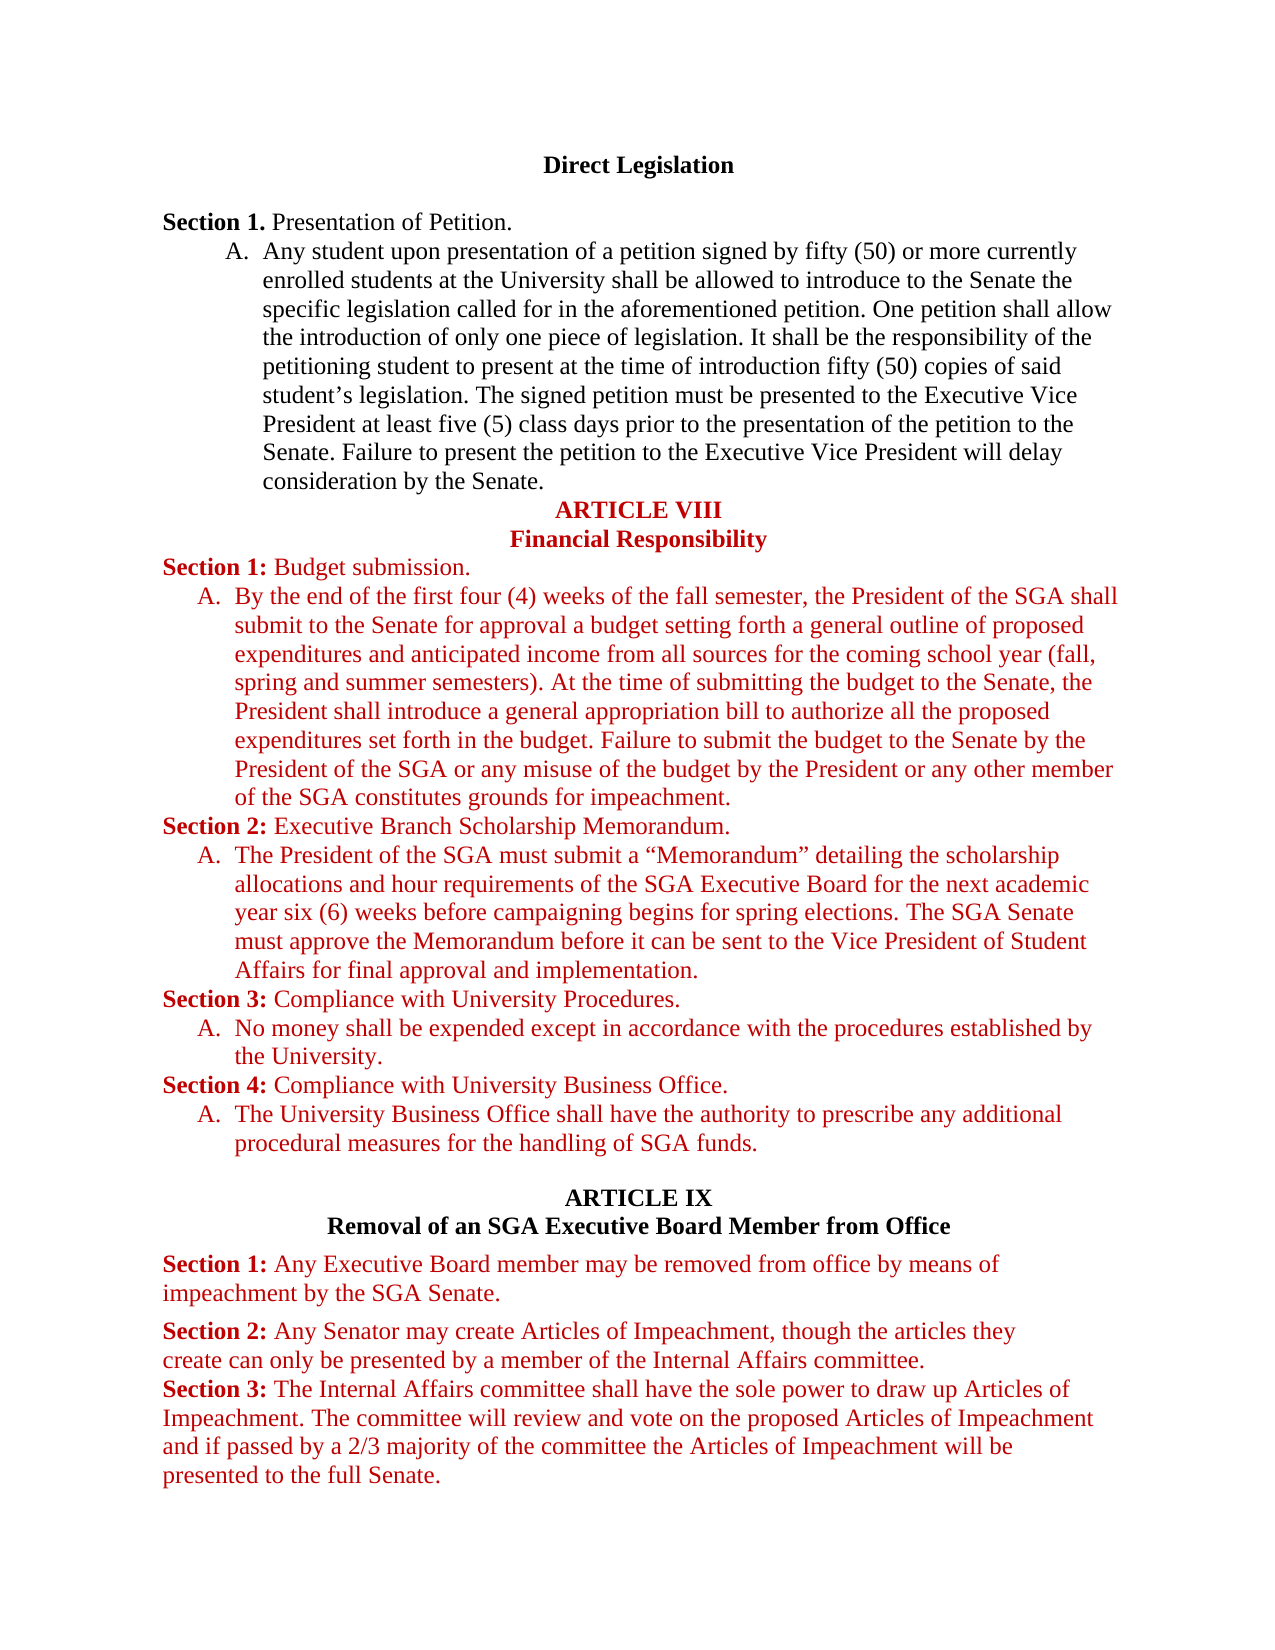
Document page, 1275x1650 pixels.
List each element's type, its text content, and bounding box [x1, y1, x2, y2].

text Section 3: Compliance with University Procedures. [162, 984, 1125, 1013]
text Section 1: Any Executive Board member may be removed from office by means of impeachment by the SGA Senate. [162, 1249, 1069, 1307]
list The University Business Office shall have the authority to prescribe any additional procedural measures for the handling of SGA funds. [197, 1099, 1125, 1156]
subtitle ARTICLE IX [229, 1183, 1048, 1211]
list The President of the SGA must submit a “Memorandum” detailing the scholarship allocations and hour requirements of the SGA Executive Board for the next academic year six (6) weeks before campaigning begins for spring elections. The SGA Senate must approve the Memorandum before it can be sent to the Vice President of Student Affairs for final approval and implementation. [197, 840, 1125, 984]
list No money shall be expended except in accordance with the procedures established by the University. [197, 1013, 1125, 1070]
subtitle Direct Legislation [229, 150, 1048, 179]
text Section 4: Compliance with University Business Office. [162, 1070, 1125, 1099]
text Section 2: Executive Branch Scholarship Memorandum. [162, 811, 1125, 840]
subtitle Removal of an SGA Executive Board Member from Office [229, 1211, 1048, 1240]
subtitle Financial Responsibility [229, 524, 1048, 552]
text Section 1. Presentation of Petition. [162, 207, 1125, 236]
text Section 3: The Internal Affairs committee shall have the sole power to draw up Articles of Impeachment. The committee will review and vote on the proposed Articles of Impeachment and if passed by a 2/3 majority of the committee the Articles of Impeachment will be presented to the full Senate. [162, 1374, 1114, 1489]
text Section 1: Budget submission. [162, 552, 1125, 581]
list By the end of the first four (4) weeks of the fall semester, the President of the SGA shall submit to the Senate for approval a budget setting forth a general outline of proposed expenditures and anticipated income from all sources for the coming school year (fall, spring and summer semesters). At the time of submitting the budget to the Senate, the President shall introduce a general appropriation bill to authorize all the proposed expenditures set forth in the budget. Failure to submit the budget to the Senate by the President of the SGA or any misuse of the budget by the President or any other member of the SGA constitutes grounds for impeachment. [197, 581, 1125, 811]
list Any student upon presentation of a petition signed by fifty (50) or more currently enrolled students at the University shall be allowed to introduce to the Senate the specific legislation called for in the aforementioned petition. One petition shall allow the introduction of only one piece of legislation. It shall be the responsibility of the petitioning student to present at the time of introduction fifty (50) copies of said student’s legislation. The signed petition must be presented to the Executive Vice President at least five (5) class days prior to the presentation of the petition to the Senate. Failure to present the petition to the Executive Vice President will delay consideration by the Senate. [225, 236, 1125, 495]
subtitle ARTICLE VIII [229, 495, 1048, 524]
text Section 2: Any Senator may create Articles of Impeachment, though the articles they create can only be presented by a member of the Internal Affairs committee. [162, 1316, 1069, 1374]
